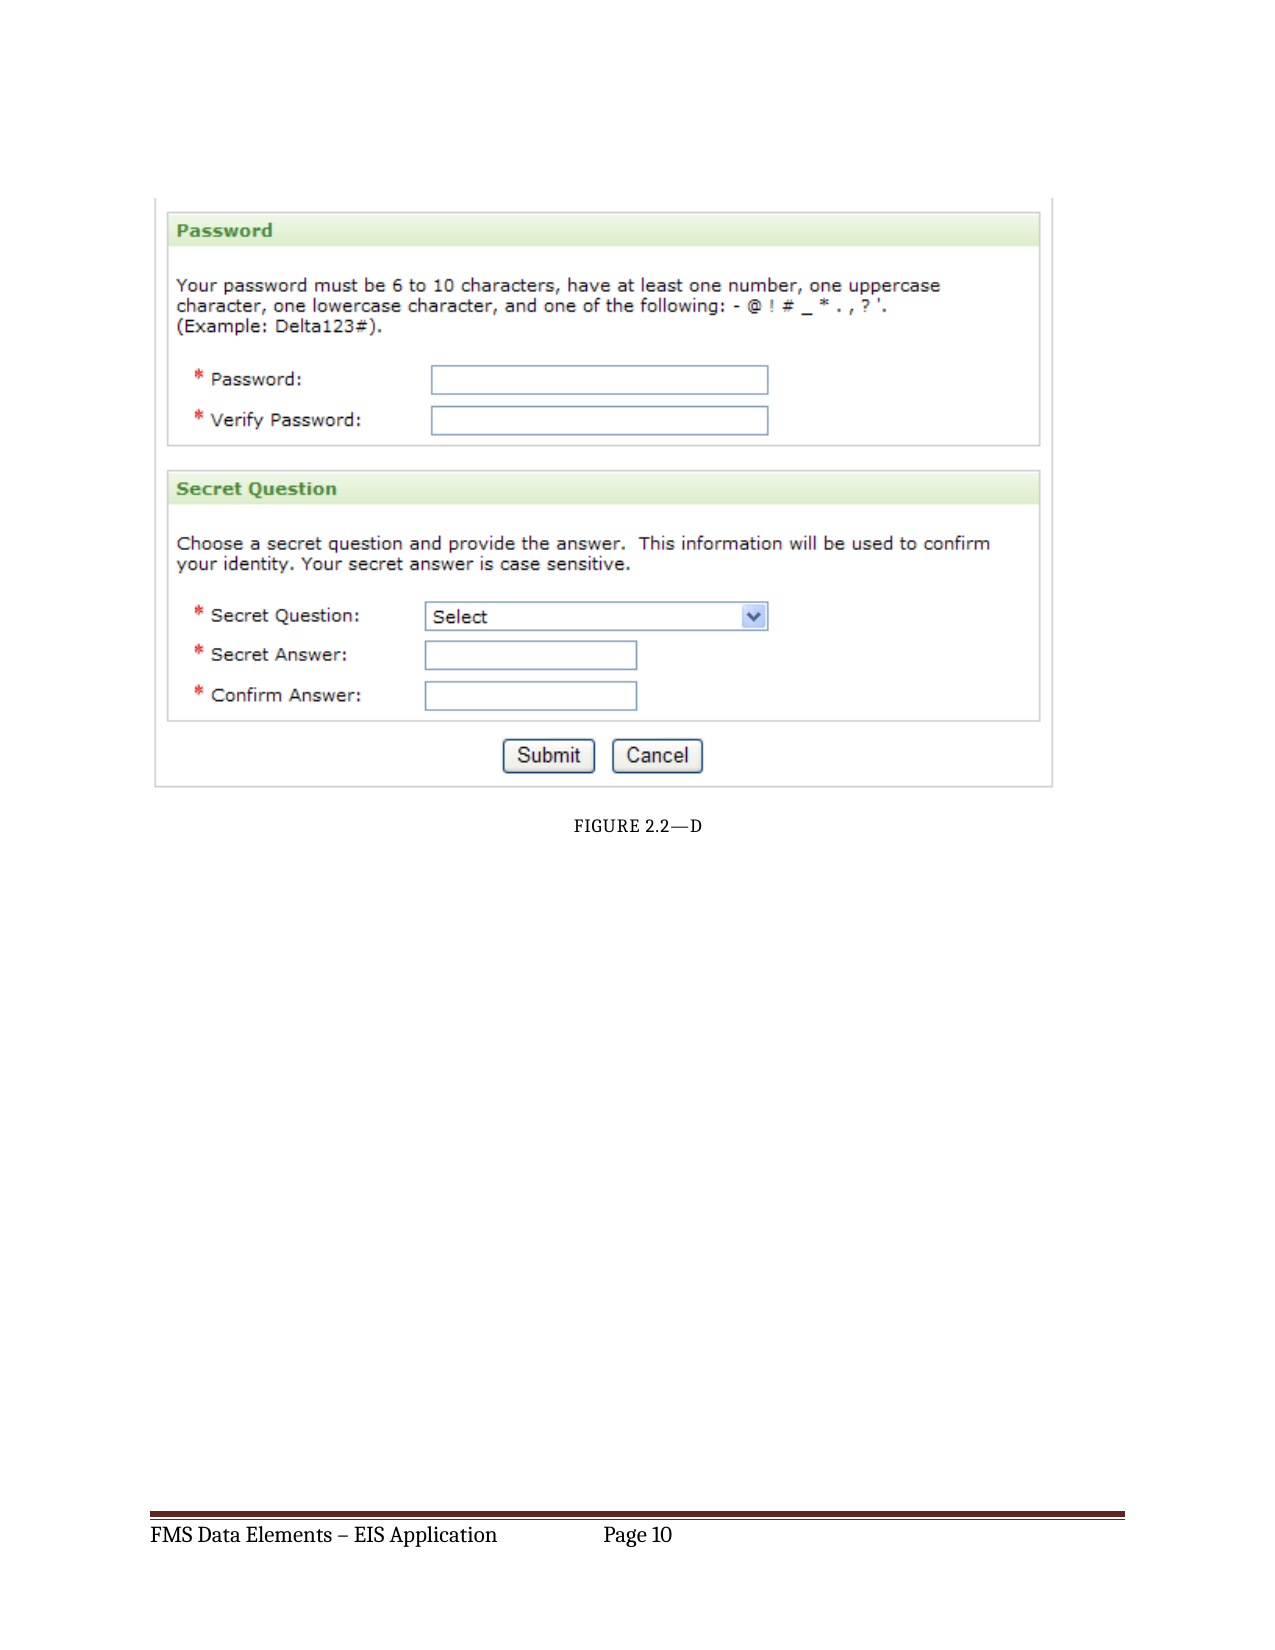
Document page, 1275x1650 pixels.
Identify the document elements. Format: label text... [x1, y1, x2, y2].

picture [150, 198, 1058, 794]
